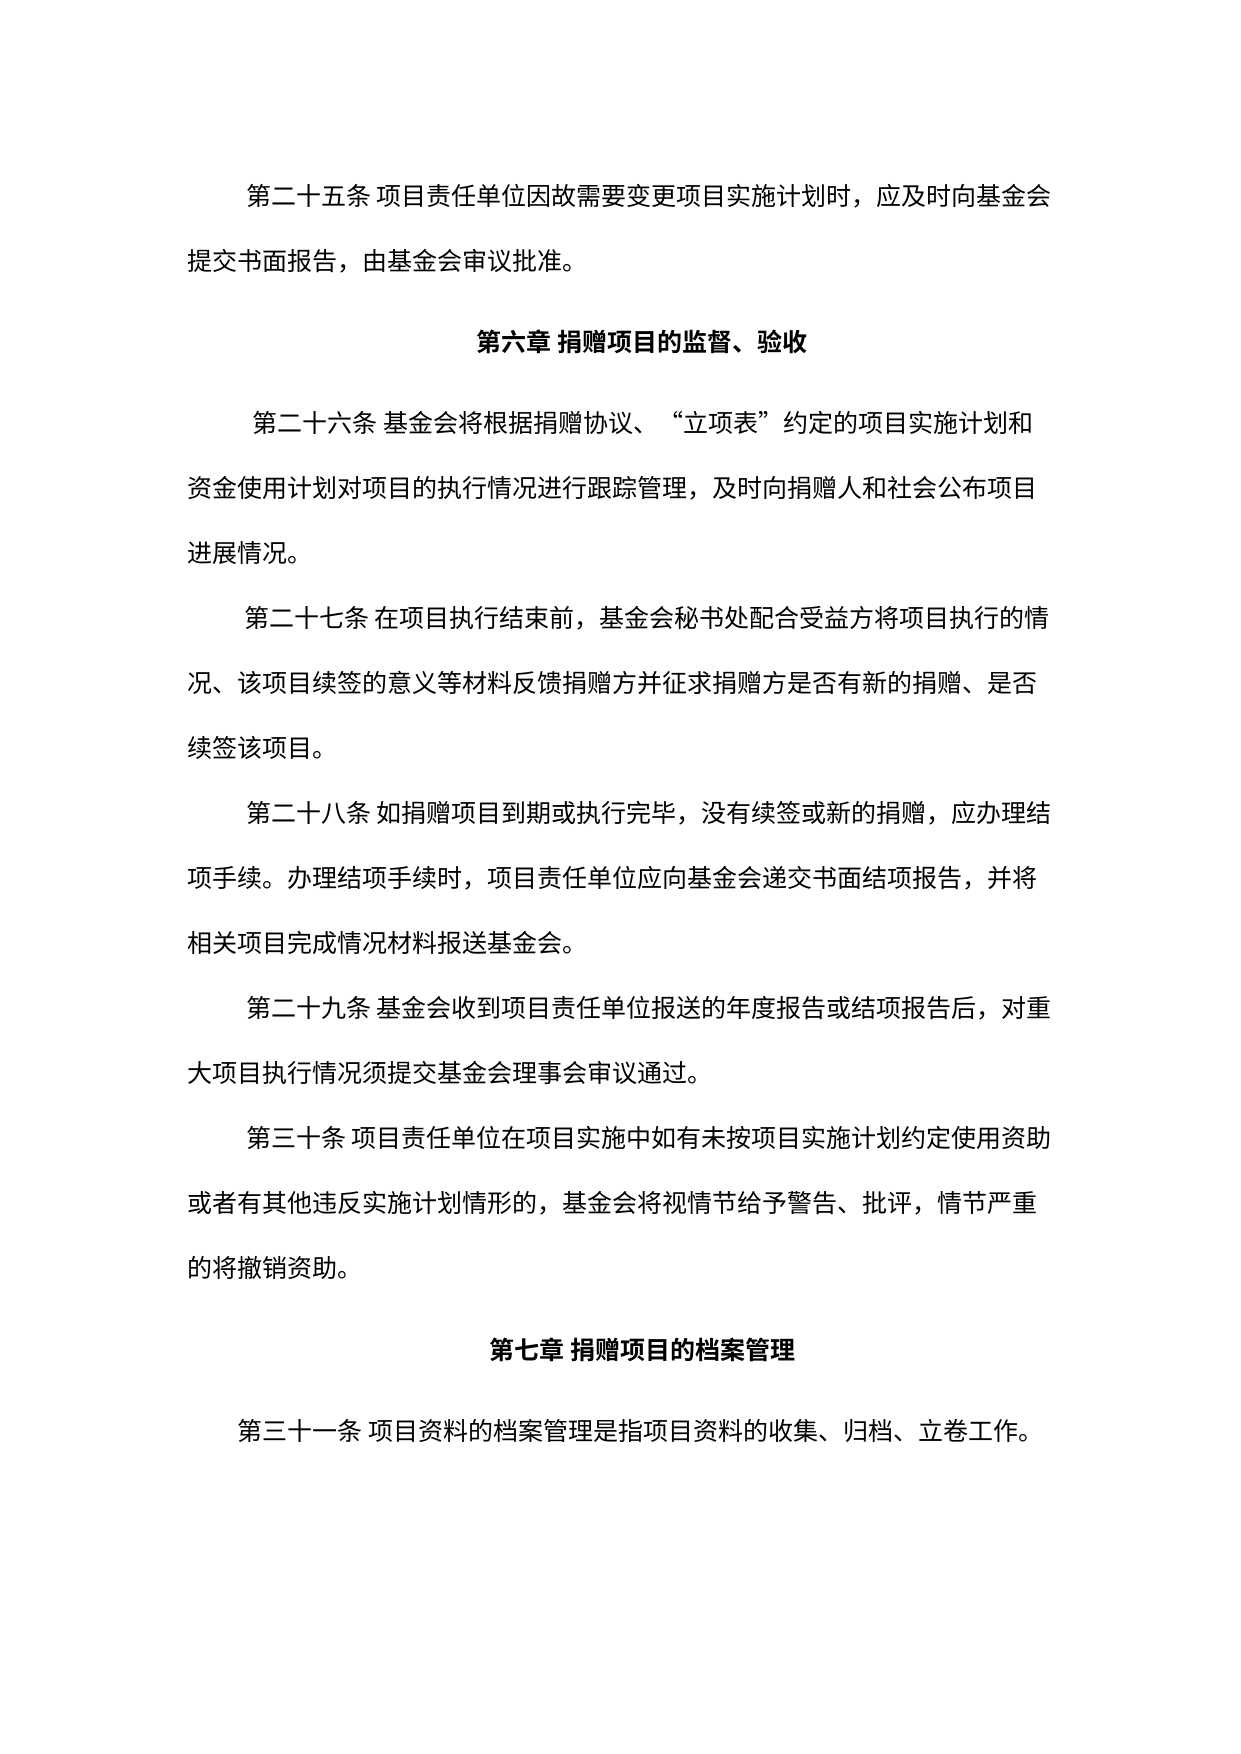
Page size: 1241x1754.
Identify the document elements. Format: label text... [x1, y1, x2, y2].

text 第三十条 项目责任单位在项目实施中如有未按项目实施计划约定使用资助或者有其他违反实施计划情形的，基金会将视情节给予警告、批评，情节严重的将撤销资助。 [187, 1104, 1053, 1299]
text 第七章 捐赠项目的档案管理 [187, 1316, 1053, 1381]
text 第三十一条 项目资料的档案管理是指项目资料的收集、归档、立卷工作。 [187, 1397, 1053, 1462]
text 第六章 捐赠项目的监督、验收 [187, 308, 1053, 373]
text 第二十八条 如捐赠项目到期或执行完毕，没有续签或新的捐赠，应办理结项手续。办理结项手续时，项目责任单位应向基金会递交书面结项报告，并将相关项目完成情况材料报送基金会。 [187, 779, 1053, 974]
text 第二十六条 基金会将根据捐赠协议、“立项表”约定的项目实施计划和资金使用计划对项目的执行情况进行跟踪管理，及时向捐赠人和社会公布项目进展情况。 [187, 389, 1053, 584]
text 第二十九条 基金会收到项目责任单位报送的年度报告或结项报告后，对重大项目执行情况须提交基金会理事会审议通过。 [187, 974, 1053, 1104]
text 第二十五条 项目责任单位因故需要变更项目实施计划时，应及时向基金会提交书面报告，由基金会审议批准。 [187, 162, 1053, 292]
text 第二十七条 在项目执行结束前，基金会秘书处配合受益方将项目执行的情况、该项目续签的意义等材料反馈捐赠方并征求捐赠方是否有新的捐赠、是否续签该项目。 [187, 584, 1053, 779]
